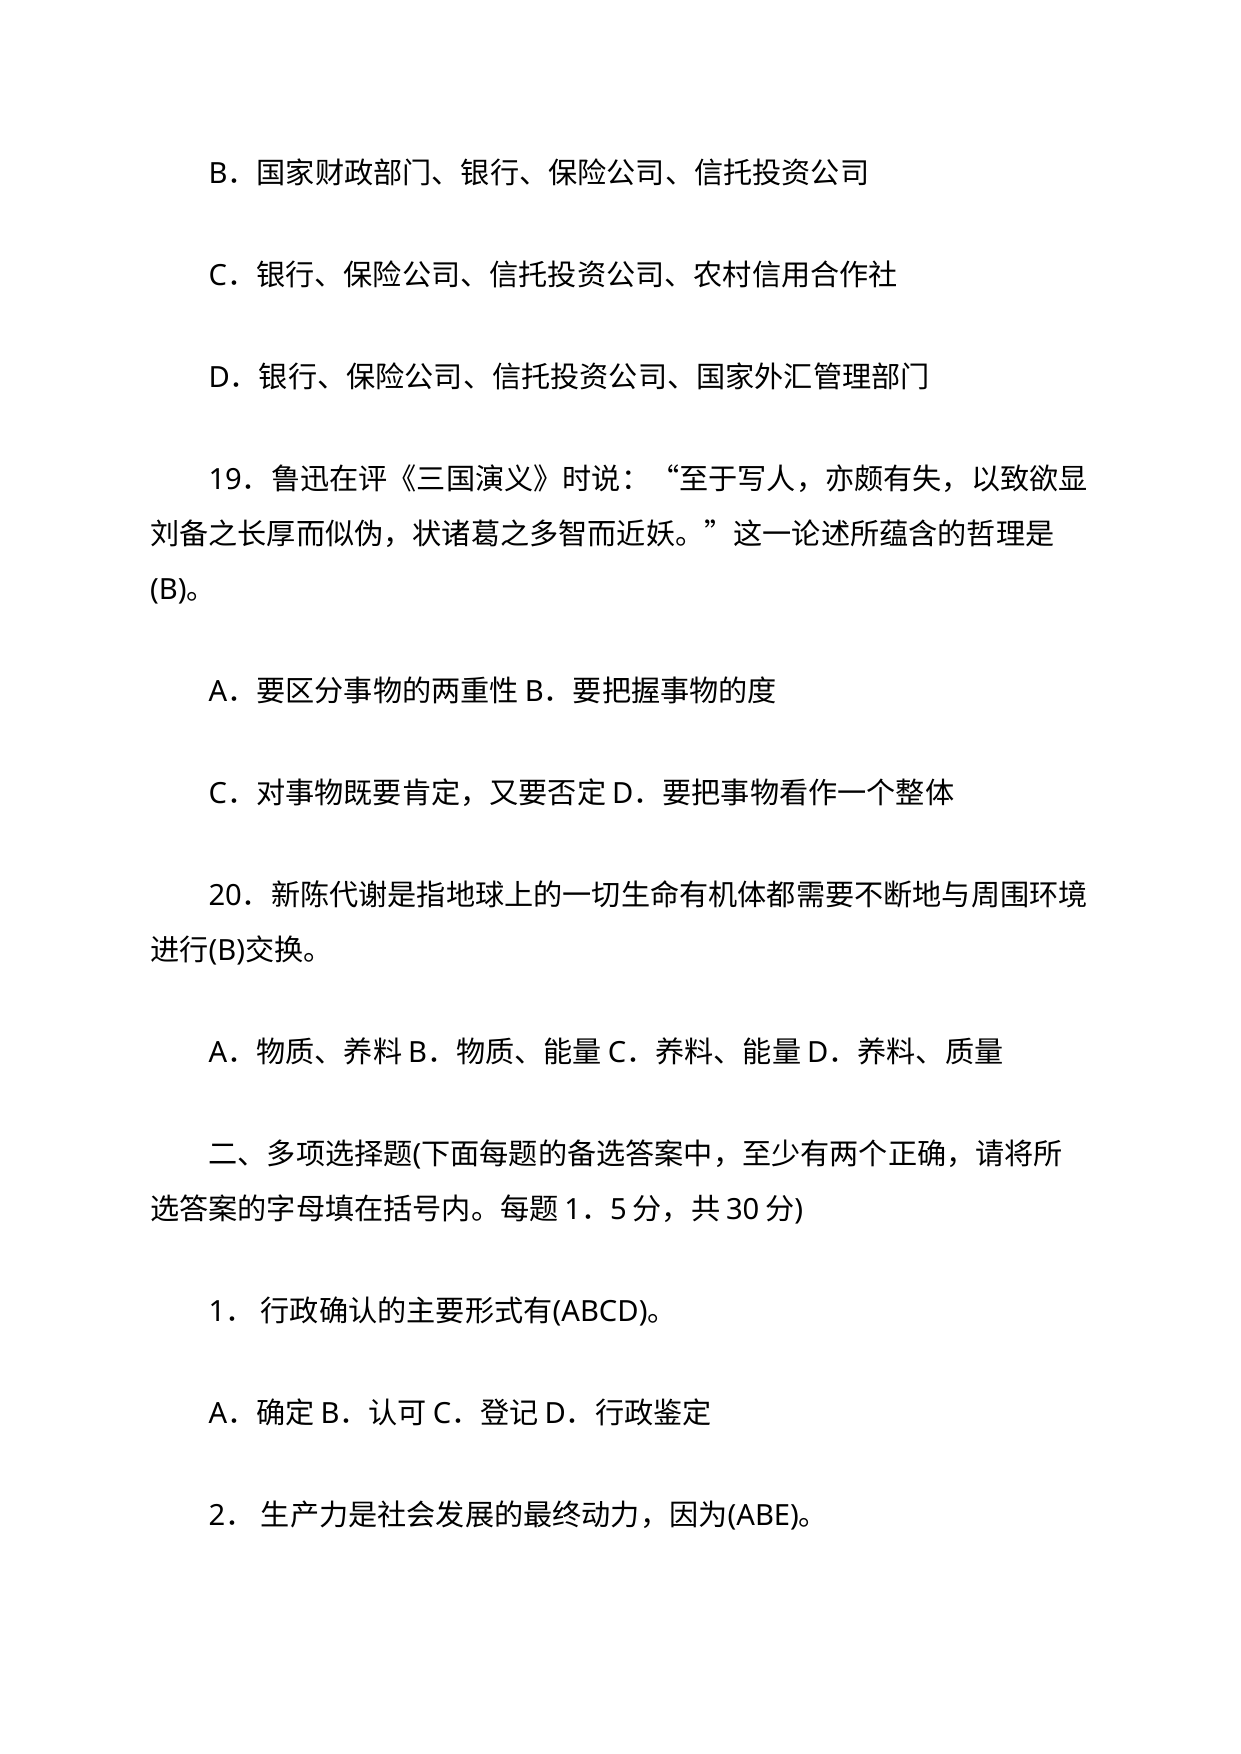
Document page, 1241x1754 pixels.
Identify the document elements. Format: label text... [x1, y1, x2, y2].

text D．银行、保险公司、信托投资公司、国家外汇管理部门 [150, 354, 1090, 396]
text B．国家财政部门、银行、保险公司、信托投资公司 [150, 150, 1090, 192]
text C．对事物既要肯定，又要否定D．要把事物看作一个整体 [150, 770, 1090, 812]
text 1． 行政确认的主要形式有(ABCD)。 [150, 1288, 1090, 1330]
text A．物质、养料B．物质、能量C．养料、能量D．养料、质量 [150, 1029, 1090, 1071]
text 19．鲁迅在评《三国演义》时说：“至于写人，亦颇有失，以致欲显刘备之长厚而似伪，状诸葛之多智而近妖。”这一论述所蕴含的哲理是(B)。 [150, 456, 1090, 608]
text 2． 生产力是社会发展的最终动力，因为(ABE)。 [150, 1492, 1090, 1534]
text C．银行、保险公司、信托投资公司、农村信用合作社 [150, 252, 1090, 294]
text 二、多项选择题(下面每题的备选答案中，至少有两个正确，请将所选答案的字母填在括号内。每题1．5分，共30分) [150, 1131, 1090, 1228]
text 20．新陈代谢是指地球上的一切生命有机体都需要不断地与周围环境进行(B)交换。 [150, 872, 1090, 969]
text A．要区分事物的两重性B．要把握事物的度 [150, 668, 1090, 710]
text A．确定B．认可C．登记D．行政鉴定 [150, 1390, 1090, 1432]
